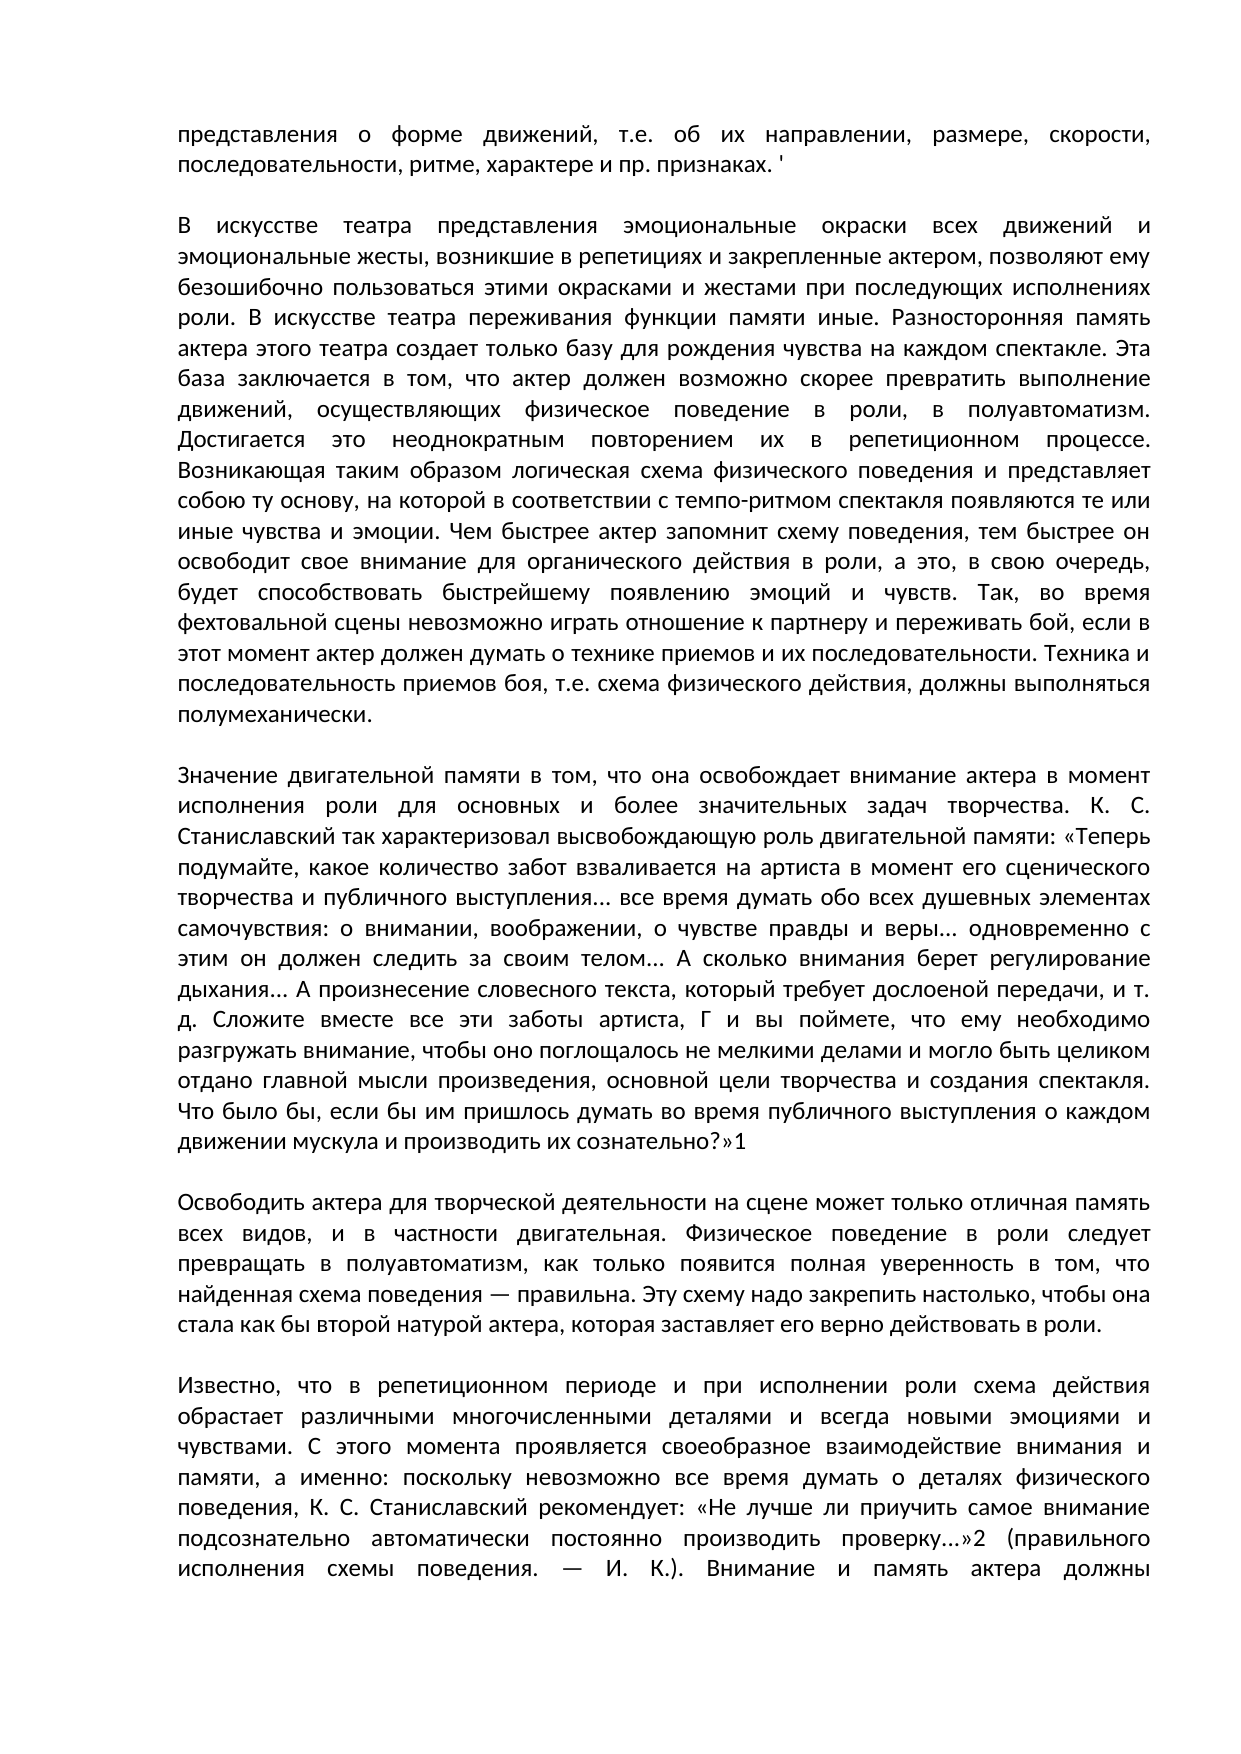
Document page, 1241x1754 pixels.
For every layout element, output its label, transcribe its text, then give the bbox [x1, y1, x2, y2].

text Значение двигательной памяти в том, что она освобождает внимание актера в момент исполнения роли для основных и более значительных задач творчества. К. С. Станиславский так характеризовал высвобождающую роль двигательной памяти: «Теперь подумайте, какое количество забот взваливается на артиста в момент его сценического творчества и публичного выступления... все время думать обо всех душевных элементах самочувствия: о внимании, воображении, о чувстве правды и веры... одновременно с этим он должен следить за своим телом... А сколько внимания берет регулирование дыхания... А произнесение словесного текста, который требует дослоеной передачи, и т. д. Сложите вместе все эти заботы артиста, Г и вы поймете, что ему необходимо разгружать внимание, чтобы оно поглощалось не мелкими делами и могло быть целиком отдано главной мысли произведения, основной цели творчества и создания спектакля. Что было бы, если бы им пришлось думать во время публичного выступления о каждом движении мускула и производить их сознательно?»1 [177, 759, 1152, 1156]
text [177, 118, 1152, 179]
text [177, 1369, 1152, 1583]
text Освободить актера для творческой деятельности на сцене может только отличная память всех видов, и в частности двигательная. Физическое поведение в роли следует превращать в полуавтоматизм, как только появится полная уверенность в том, что найденная схема поведения — правильна. Эту схему надо закрепить настолько, чтобы она стала как бы второй натурой актера, которая заставляет его верно действовать в роли. [177, 1186, 1152, 1339]
text В искусстве театра представления эмоциональные окраски всех движений и эмоциональные жесты, возникшие в репетициях и закрепленные актером, позволяют ему безошибочно пользоваться этими окрасками и жестами при последующих исполнениях роли. В искусстве театра переживания функции памяти иные. Разносторонняя память актера этого театра создает только базу для рождения чувства на каждом спектакле. Эта база заключается в том, что актер должен возможно скорее превратить выполнение движений, осуществляющих физическое поведение в роли, в полуавтоматизм. Достигается это неоднократным повторением их в репетиционном процессе. Возникающая таким образом логическая схема физического поведения и представляет собою ту основу, на которой в соответствии с темпо-ритмом спектакля появляются те или иные чувства и эмоции. Чем быстрее актер запомнит схему поведения, тем быстрее он освободит свое внимание для органического действия в роли, а это, в свою очередь, будет способствовать быстрейшему появлению эмоций и чувств. Так, во время фехтовальной сцены невозможно играть отношение к партнеру и переживать бой, если в этот момент актер должен думать о технике приемов и их последовательности. Техника и последовательность приемов боя, т.е. схема физического действия, должны выполняться полумеханически. [177, 210, 1152, 728]
